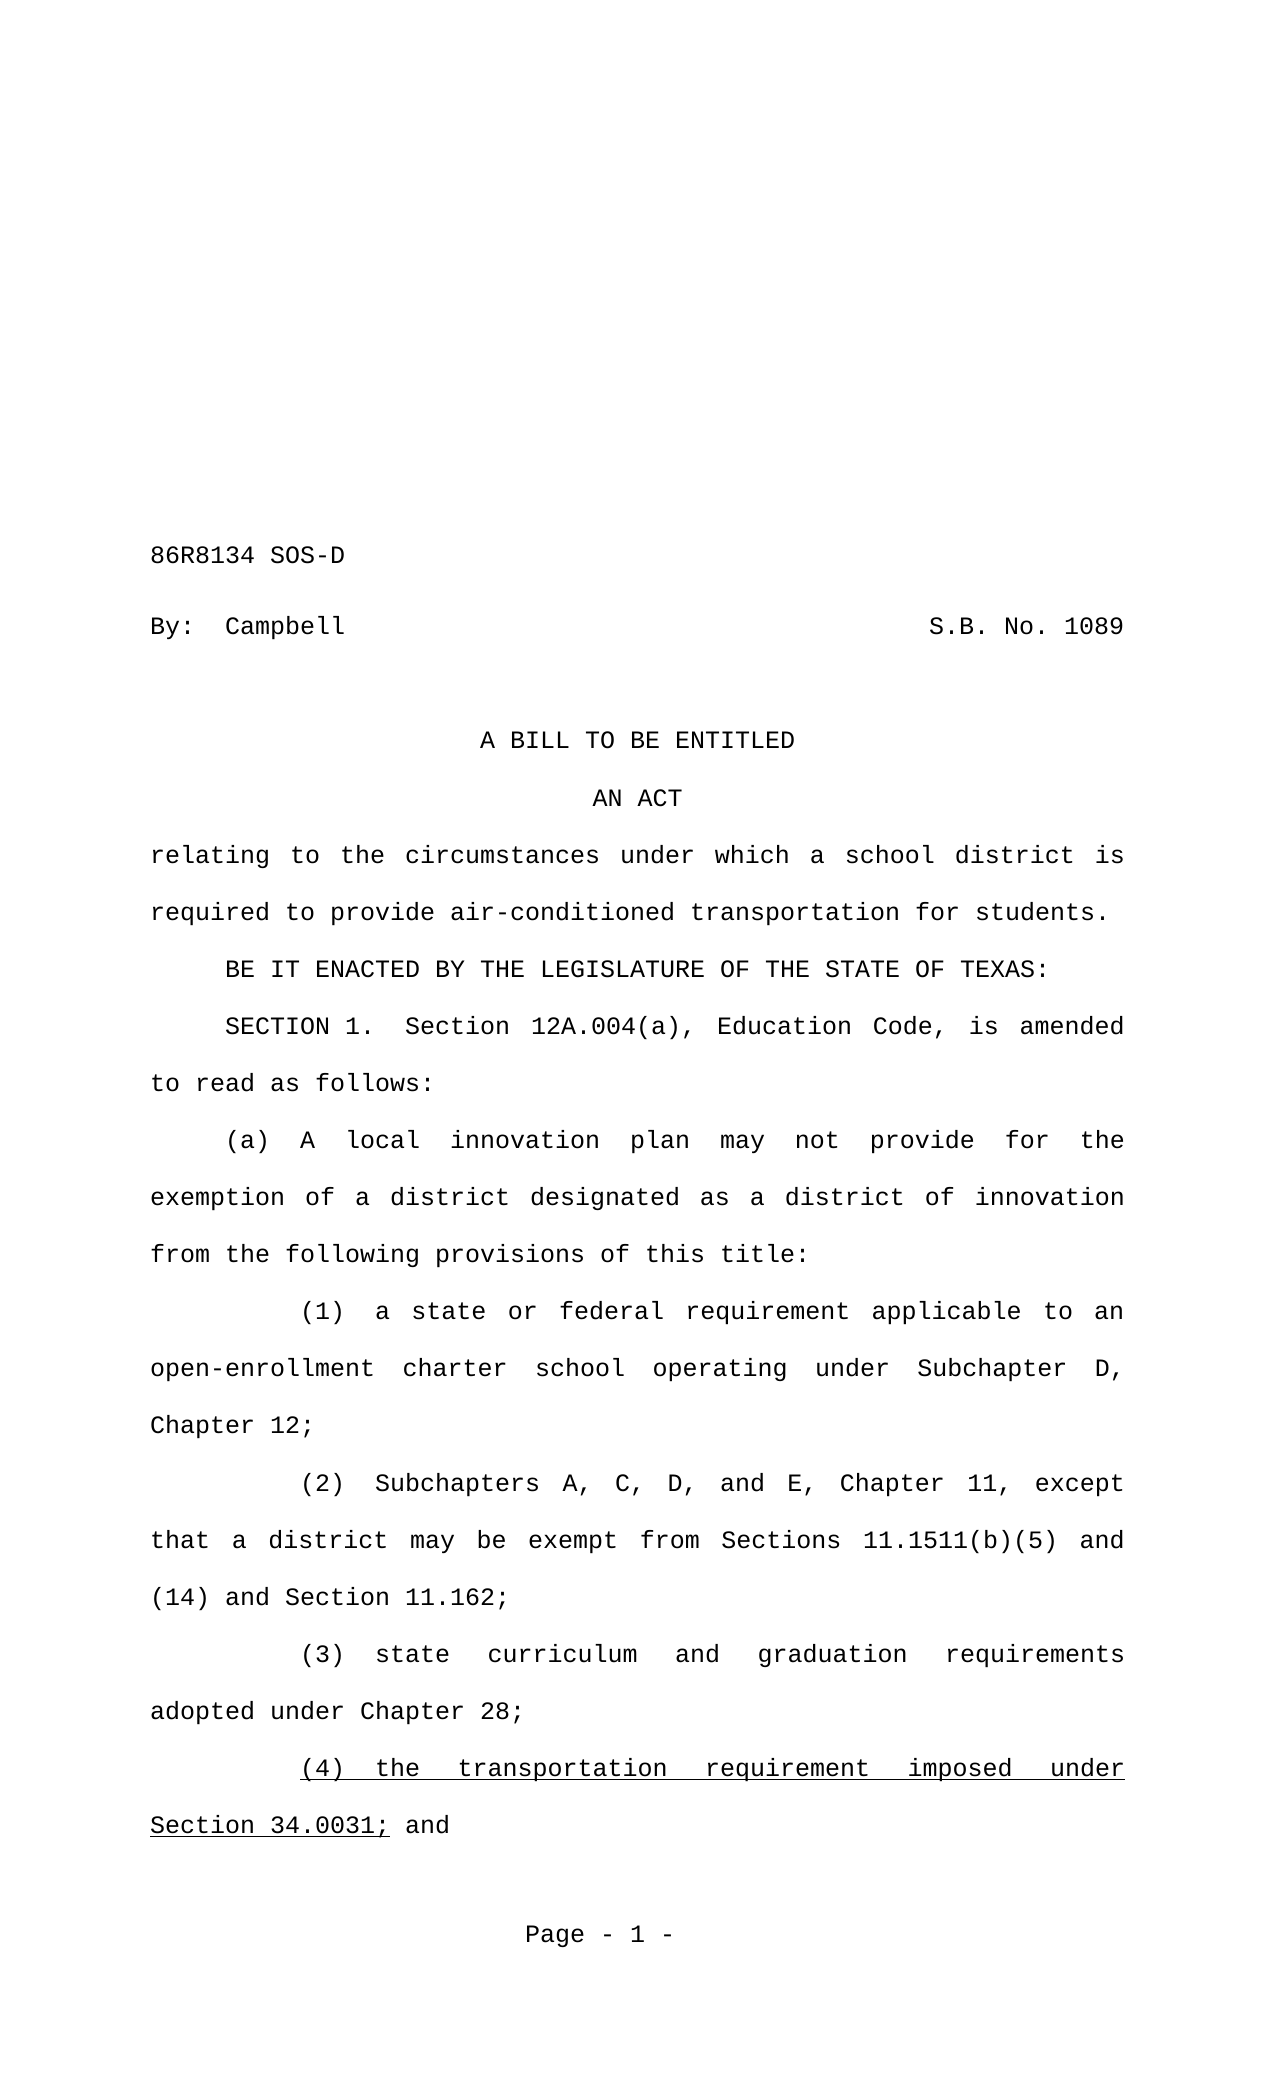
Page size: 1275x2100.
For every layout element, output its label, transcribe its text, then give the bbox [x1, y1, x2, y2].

text (2) Subchapters A, C, D, and E, Chapter 11, except that a district may be exempt from Sections 11.1511(b)(5) and (14) and Section 11.162; [150, 1470, 1125, 1613]
text AN ACT [150, 785, 1125, 813]
text By: Campbell S.B. No. 1089 [150, 614, 1125, 642]
text (a) A local innovation plan may not provide for the exemption of a district designated as a district of innovation from the following provisions of this title: [150, 1127, 1125, 1270]
text SECTION 1. Section 12A.004(a), Education Code, is amended to read as follows: [150, 1013, 1125, 1099]
text (3) state curriculum and graduation requirements adopted under Chapter 28; [150, 1641, 1125, 1727]
text BE IT ENACTED BY THE LEGISLATURE OF THE STATE OF TEXAS: [150, 956, 1125, 985]
text (1) a state or federal requirement applicable to an open-enrollment charter school operating under Subchapter D, Chapter 12; [150, 1299, 1125, 1441]
text relating to the circumstances under which a school district is required to provide air-conditioned transportation for students. [150, 842, 1125, 928]
text (4) the transportation requirement imposed under Section 34.0031; and [150, 1755, 1125, 1841]
text A BILL TO BE ENTITLED [150, 728, 1125, 756]
text 86R8134 SOS-D [150, 542, 1125, 571]
